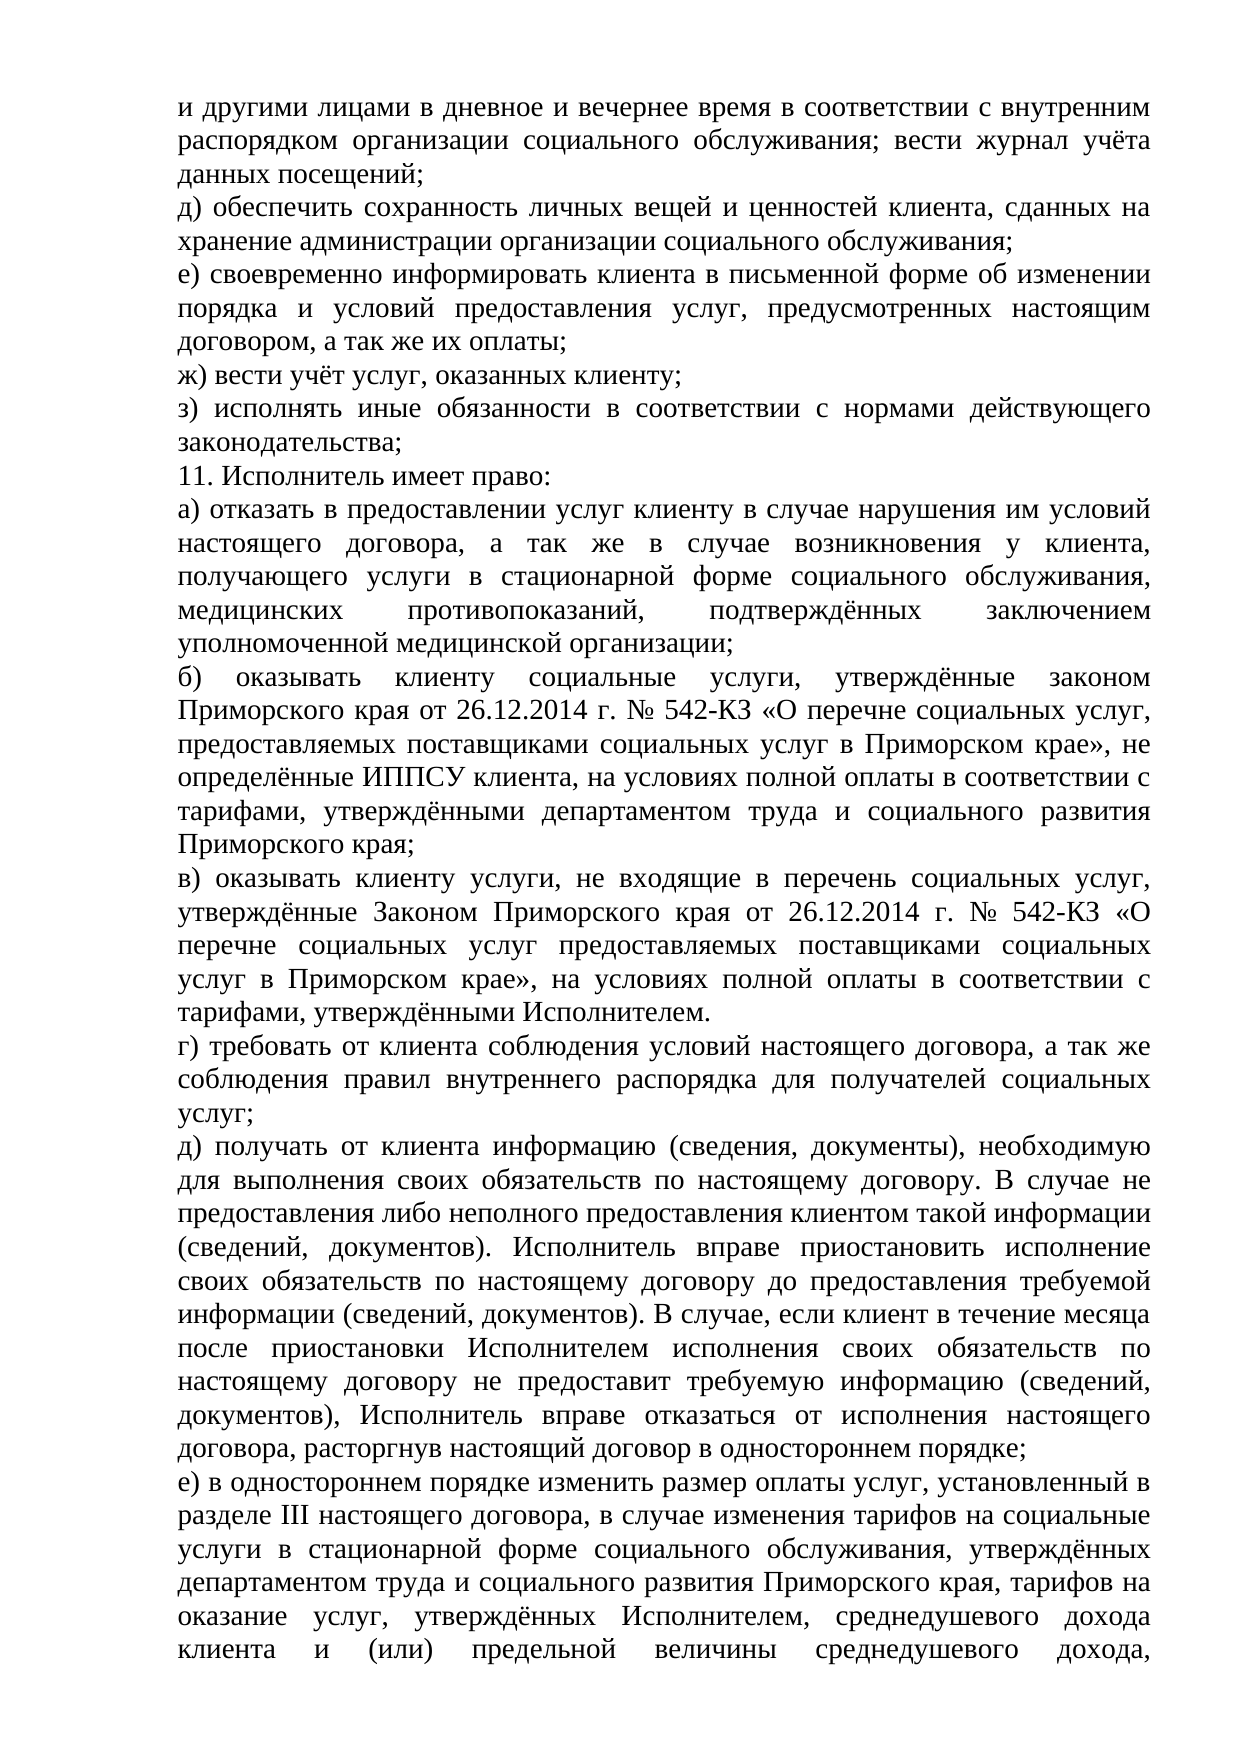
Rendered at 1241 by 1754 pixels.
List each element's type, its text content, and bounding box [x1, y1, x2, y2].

text д) получать от клиента информацию (сведения, документы), необходимую для выполнения своих обязательств по настоящему договору. В случае не предоставления либо неполного предоставления клиентом такой информации (сведений, документов). Исполнитель вправе приостановить исполнение своих обязательств по настоящему договору до предоставления требуемой информации (сведений, документов). В случае, если клиент в течение месяца после приостановки Исполнителем исполнения своих обязательств по настоящему договору не предоставит требуемую информацию (сведений, документов), Исполнитель вправе отказаться от исполнения настоящего договора, расторгнув настоящий договор в одностороннем порядке; [177, 1128, 1152, 1464]
text б) оказывать клиенту социальные услуги, утверждённые законом Приморского края от 26.12.2014 г. № 542-КЗ «О перечне социальных услуг, предоставляемых поставщиками социальных услуг в Приморском крае», не определённые ИППСУ клиента, на условиях полной оплаты в соответствии с тарифами, утверждёнными департаментом труда и социального развития Приморского края; [177, 659, 1152, 860]
text е) своевременно информировать клиента в письменной форме об изменении порядка и условий предоставления услуг, предусмотренных настоящим договором, а так же их оплаты; [177, 256, 1152, 357]
text ж) вести учёт услуг, оказанных клиенту; [177, 357, 1152, 391]
text д) обеспечить сохранность личных вещей и ценностей клиента, сданных на хранение администрации организации социального обслуживания; [177, 189, 1152, 256]
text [177, 89, 1152, 189]
text а) отказать в предоставлении услуг клиенту в случае нарушения им условий настоящего договора, а так же в случае возникновения у клиента, получающего услуги в стационарной форме социального обслуживания, медицинских противопоказаний, подтверждённых заключением уполномоченной медицинской организации; [177, 491, 1152, 659]
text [177, 1464, 1152, 1665]
text г) требовать от клиента соблюдения условий настоящего договора, а так же соблюдения правил внутреннего распорядка для получателей социальных услуг; [177, 1028, 1152, 1128]
text з) исполнять иные обязанности в соответствии с нормами действующего законодательства; [177, 391, 1152, 458]
text 11. Исполнитель имеет право: [177, 458, 1152, 491]
text в) оказывать клиенту услуги, не входящие в перечень социальных услуг, утверждённые Законом Приморского края от 26.12.2014 г. № 542-КЗ «О перечне социальных услуг предоставляемых поставщиками социальных услуг в Приморском крае», на условиях полной оплаты в соответствии с тарифами, утверждёнными Исполнителем. [177, 860, 1152, 1028]
